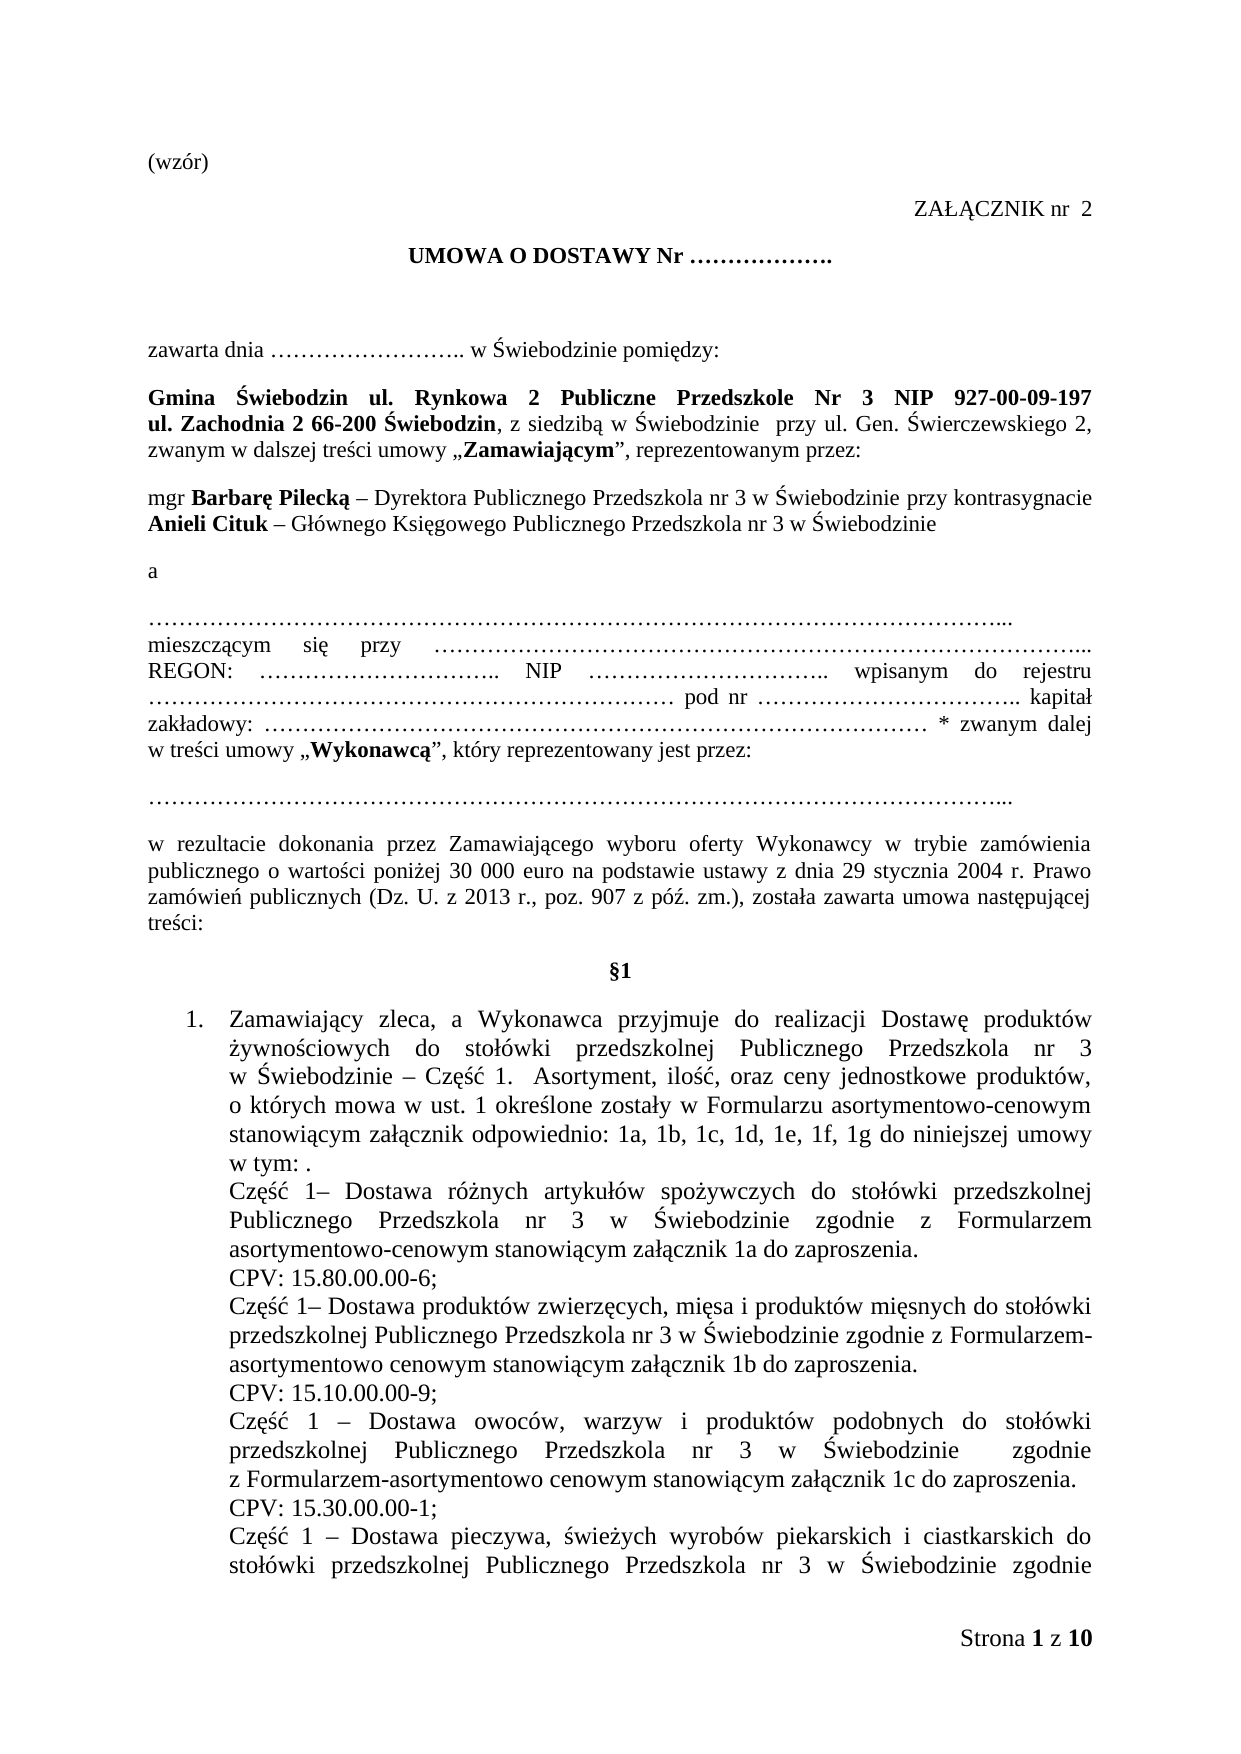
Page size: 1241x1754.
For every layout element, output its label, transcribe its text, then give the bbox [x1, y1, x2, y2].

text mgr Barbarę Pilecką – Dyrektora Publicznego Przedszkola nr 3 w Świebodzinie przy kontrasygnacie Anieli Cituk – Głównego Księgowego Publicznego Przedszkola nr 3 w Świebodzinie [148, 483, 1092, 536]
text UMOWA O DOSTAWY Nr ………………. [148, 242, 1092, 268]
list Część 1– Dostawa produktów zwierzęcych, mięsa i produktów mięsnych do stołówki przedszkolnej Publicznego Przedszkola nr 3 w Świebodzinie zgodnie z Formularzem-asortymentowo cenowym stanowiącym załącznik 1b do zaproszenia. [229, 1291, 1092, 1378]
text Gmina Świebodzin ul. Rynkowa 2 Publiczne Przedszkole Nr 3 NIP 927-00-09-197 ul. Zachodnia 2 66-200 Świebodzin, z siedzibą w Świebodzinie przy ul. Gen. Świerczewskiego 2, zwanym w dalszej treści umowy „Zamawiającym”, reprezentowanym przez: [148, 384, 1092, 463]
list Zamawiający zleca, a Wykonawca przyjmuje do realizacji Dostawę produktów żywnościowych do stołówki przedszkolnej Publicznego Przedszkola nr 3 w Świebodzinie – Część 1. Asortyment, ilość, oraz ceny jednostkowe produktów, o których mowa w ust. 1 określone zostały w Formularzu asortymentowo-cenowym stanowiącym załącznik odpowiednio: 1a, 1b, 1c, 1d, 1e, 1f, 1g do niniejszej umowy w tym: . [185, 1004, 1092, 1176]
text w rezultacie dokonania przez Zamawiającego wyboru oferty Wykonawcy w trybie zamówienia publicznego o wartości poniżej 30 000 euro na podstawie ustawy z dnia 29 stycznia 2004 r. Prawo zamówień publicznych (Dz. U. z 2013 r., poz. 907 z póź. zm.), została zawarta umowa następującej treści: [148, 830, 1092, 936]
list CPV: 15.30.00.00-1; [229, 1493, 1092, 1521]
list CPV: 15.80.00.00-6; [229, 1263, 1092, 1291]
text (wzór) [148, 148, 1092, 174]
list Część 1 – Dostawa owoców, warzyw i produktów podobnych do stołówki przedszkolnej Publicznego Przedszkola nr 3 w Świebodzinie zgodnie z Formularzem-asortymentowo cenowym stanowiącym załącznik 1c do zaproszenia. [229, 1406, 1092, 1493]
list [229, 1521, 1092, 1579]
list Część 1– Dostawa różnych artykułów spożywczych do stołówki przedszkolnej Publicznego Przedszkola nr 3 w Świebodzinie zgodnie z Formularzem asortymentowo-cenowym stanowiącym załącznik 1a do zaproszenia. [229, 1176, 1092, 1263]
text a [148, 557, 1092, 583]
text §1 [148, 957, 1092, 983]
text …………………………………………………………………………………………………... [148, 783, 1092, 809]
list CPV: 15.10.00.00-9; [229, 1378, 1092, 1406]
text zawarta dnia …………………….. w Świebodzinie pomiędzy: [148, 336, 1092, 363]
text ZAŁĄCZNIK nr 2 [148, 195, 1092, 221]
text …………………………………………………………………………………………………... mieszczącym się przy …………………………………………………………………………... REGON: ………………………….. NIP ………………………….. wpisanym do rejestru …………………………………………………………… pod nr …………………………….. kapitał zakładowy: …………………………………………………………………………… * zwanym dalej w treści umowy „Wykonawcą”, który reprezentowany jest przez: [148, 604, 1092, 762]
